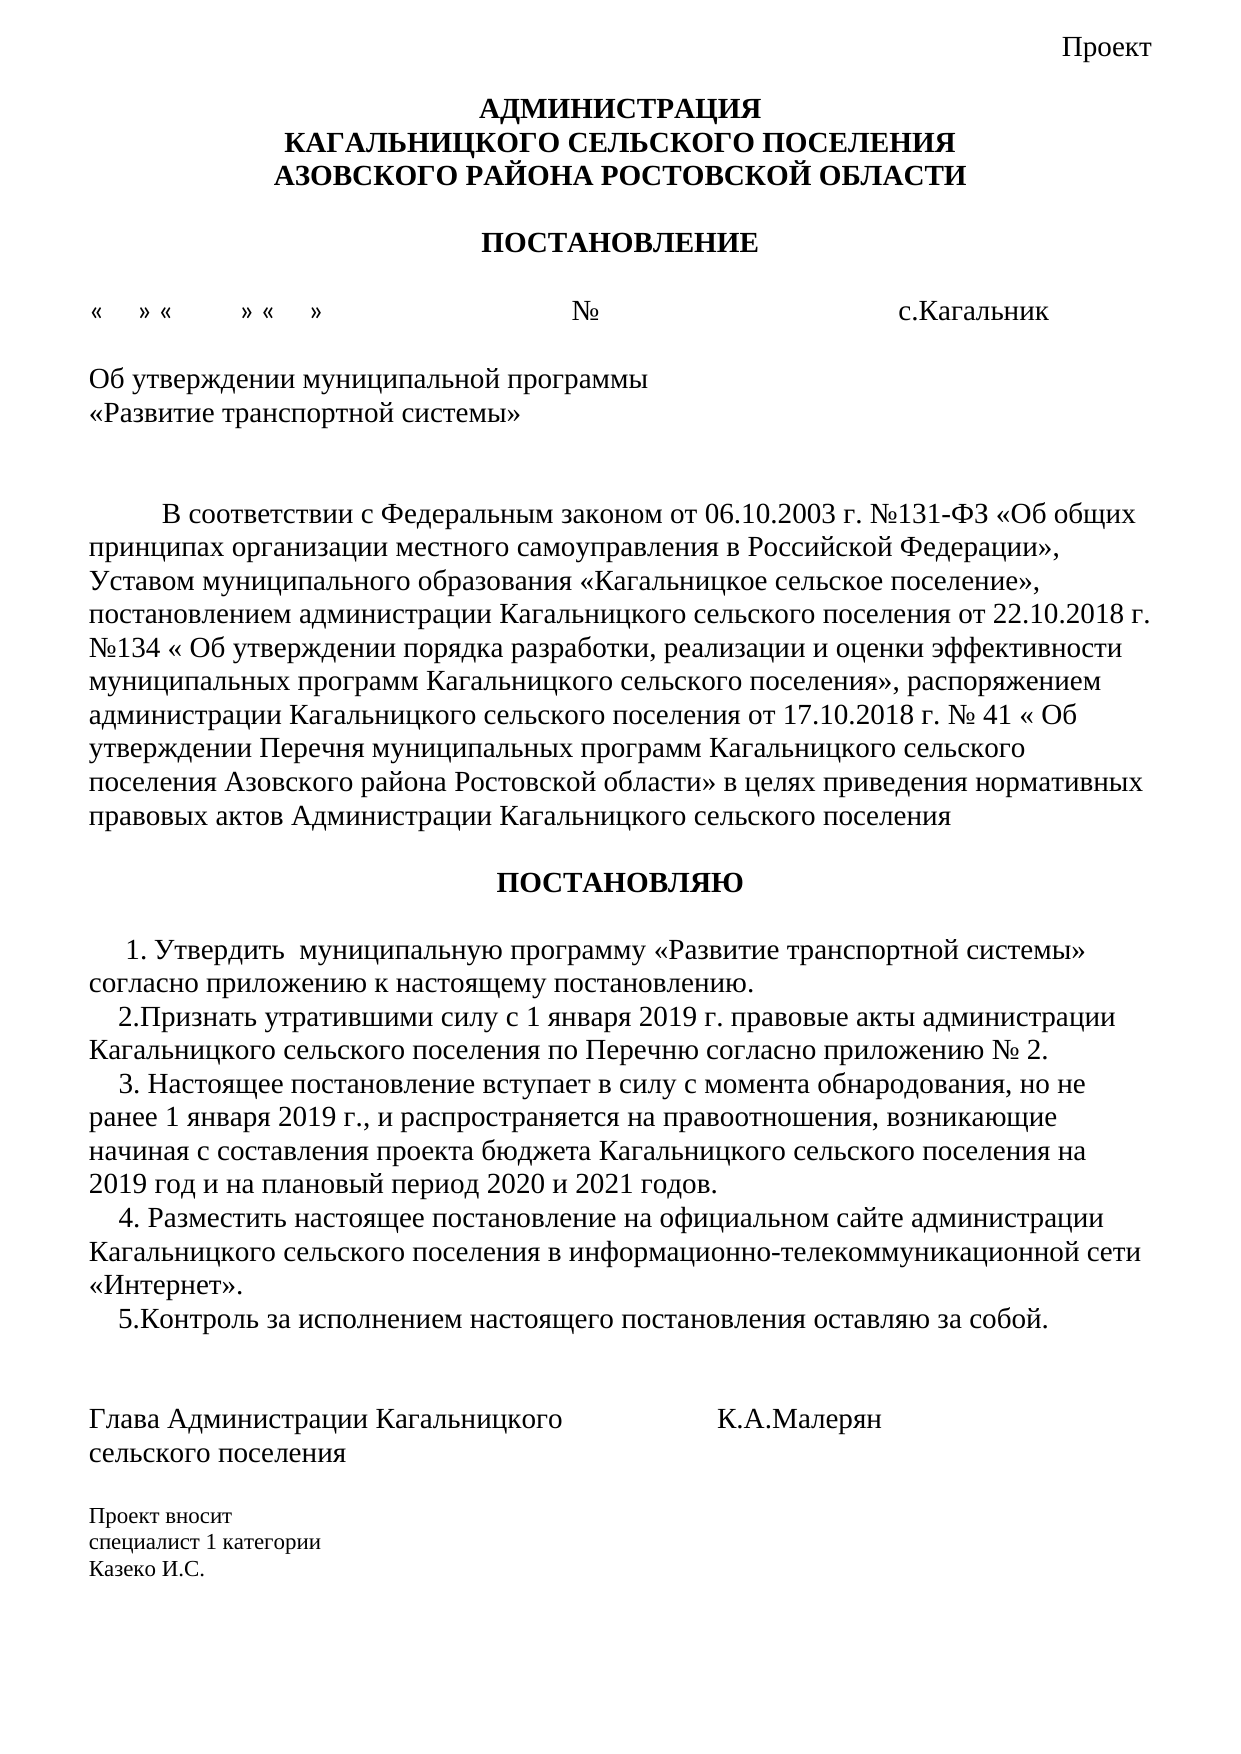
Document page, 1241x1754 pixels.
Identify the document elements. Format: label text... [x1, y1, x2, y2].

text В соответствии с Федеральным законом от 06.10.2003 г. №131-ФЗ «Об общих принципах организации местного самоуправления в Российской Федерации», Уставом муниципального образования «Кагальницкое сельское поселение», постановлением администрации Кагальницкого сельского поселения от 22.10.2018 г. №134 « Об утверждении порядка разработки, реализации и оценки эффективности муниципальных программ Кагальницкого сельского поселения», распоряжением администрации Кагальницкого сельского поселения от 17.10.2018 г. № 41 « Об утверждении Перечня муниципальных программ Кагальницкого сельского поселения Азовского района Ростовской области» в целях приведения нормативных правовых актов Администрации Кагальницкого сельского поселения [89, 496, 1152, 831]
text АЗОВСКОГО РАЙОНА РОСТОВСКОЙ ОБЛАСТИ [89, 158, 1152, 192]
text Об утверждении муниципальной программы [89, 362, 1152, 395]
text 4. Разместить настоящее постановление на официальном сайте администрации Кагальницкого сельского поселения в информационно-телекоммуникационной сети «Интернет». [89, 1200, 1152, 1301]
text 1. Утвердить муниципальную программу «Развитие транспортной системы» согласно приложению к настоящему постановлению. [89, 932, 1152, 999]
text «Развитие транспортной системы» [89, 395, 1152, 429]
text 3. Настоящее постановление вступает в силу с момента обнародования, но не ранее 1 января 2019 г., и распространяется на правоотношения, возникающие начиная с составления проекта бюджета Кагальницкого сельского поселения на 2019 год и на плановый период 2020 и 2021 годов. [89, 1066, 1152, 1200]
text Проект [89, 29, 1152, 63]
text « » « » « » № с.Кагальник [89, 292, 1152, 328]
text сельского поселения [89, 1435, 1152, 1468]
text ПОСТАНОВЛЯЮ [89, 865, 1152, 898]
text специалист 1 категории [89, 1528, 1152, 1555]
text Проект вносит [89, 1502, 1152, 1528]
text 5.Контроль за исполнением настоящего постановления оставляю за собой. [89, 1301, 1152, 1334]
text КАГАЛЬНИЦКОГО СЕЛЬСКОГО ПОСЕЛЕНИЯ [89, 125, 1152, 158]
text АДМИНИСТРАЦИЯ [89, 91, 1152, 125]
text 2.Признать утратившими силу с 1 января 2019 г. правовые акты администрации Кагальницкого сельского поселения по Перечню согласно приложению № 2. [89, 999, 1152, 1066]
text Казеко И.С. [89, 1555, 1152, 1581]
text ПОСТАНОВЛЕНИЕ [89, 225, 1152, 259]
text Глава Администрации Кагальницкого К.А.Малерян [89, 1401, 1152, 1435]
